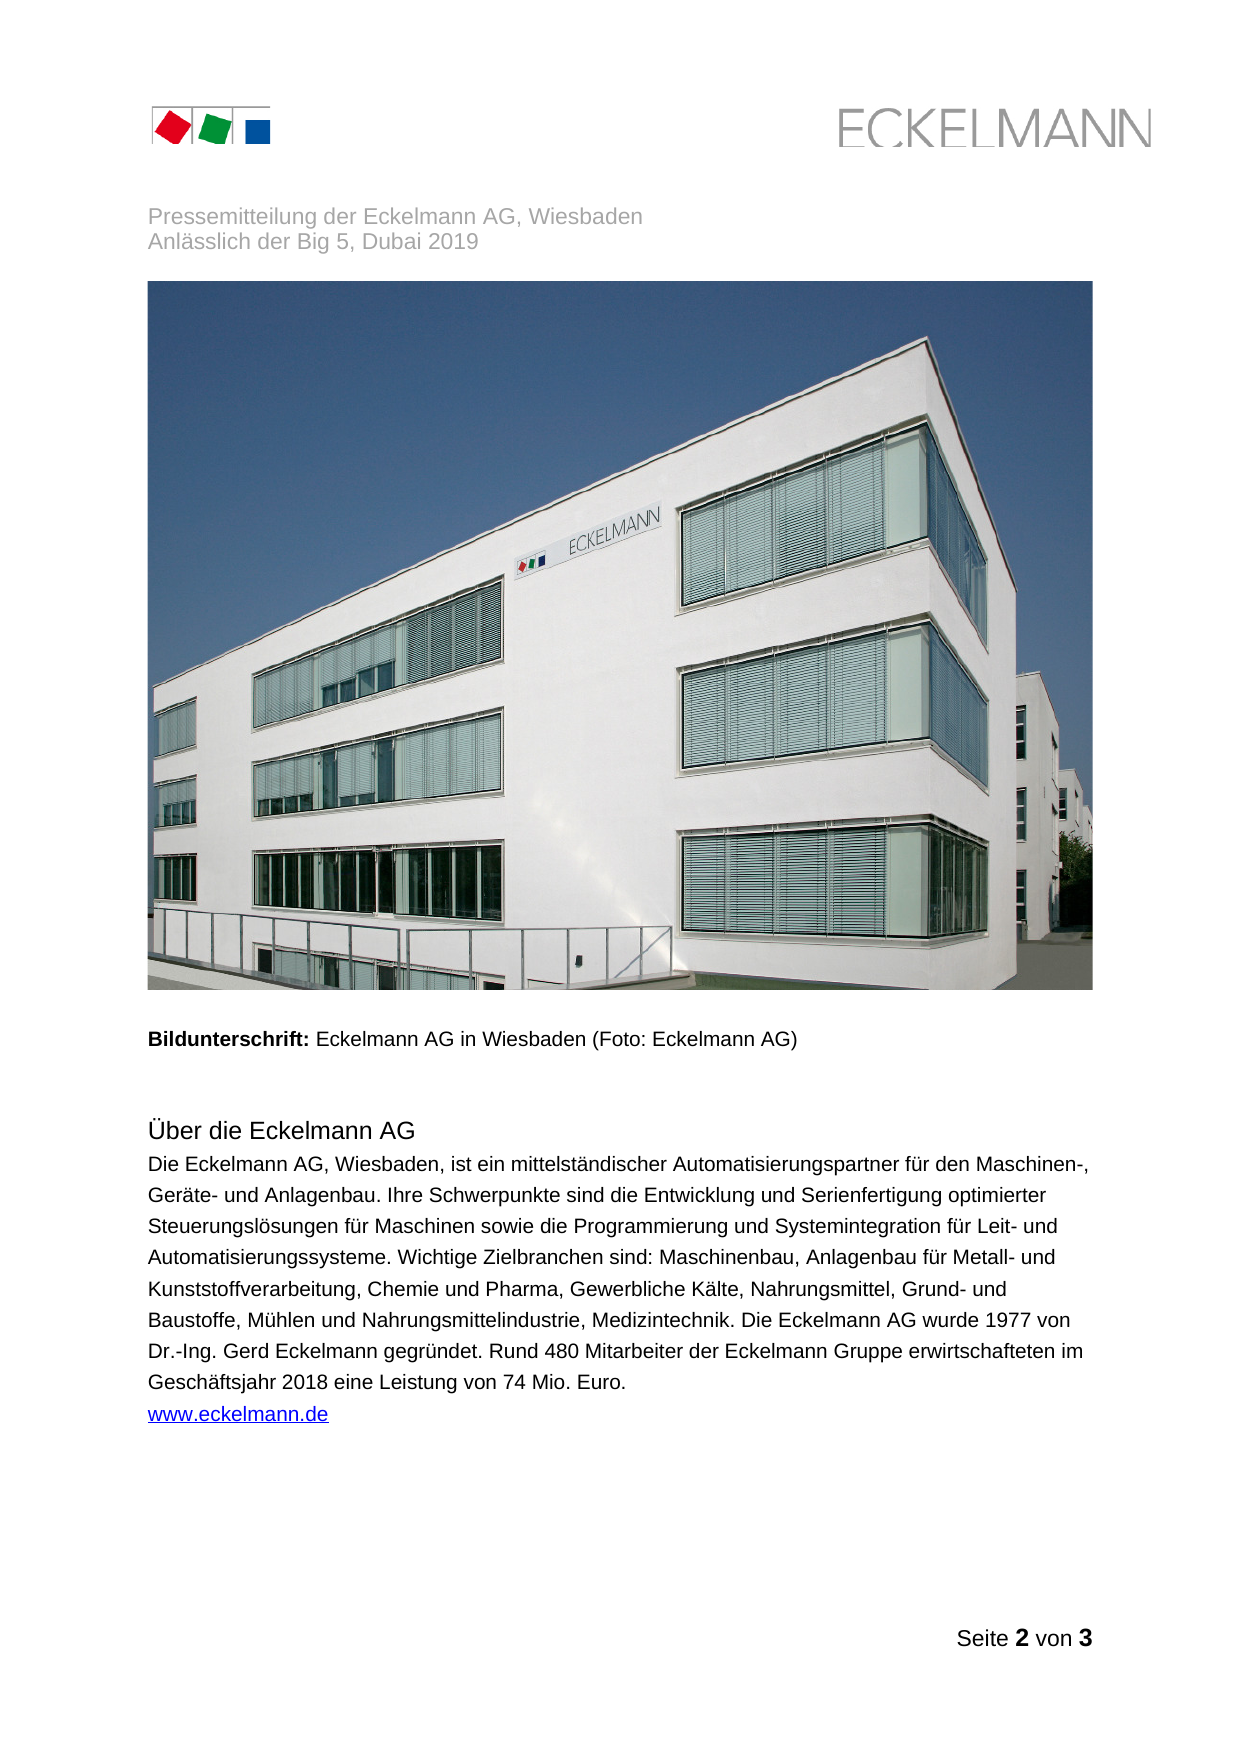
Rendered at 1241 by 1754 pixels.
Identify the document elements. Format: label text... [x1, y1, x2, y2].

text www.eckelmann.de [148, 1396, 1093, 1427]
picture [838, 106, 1151, 147]
text Die Eckelmann AG, Wiesbaden, ist ein mittelständischer Automatisierungspartner für den Maschinen-, Geräte- und Anlagenbau. Ihre Schwerpunkte sind die Entwicklung und Serienfertigung optimierter Steuerungslösungen für Maschinen sowie die Programmierung und Systemintegration für Leit- und Automatisierungssysteme. Wichtige Zielbranchen sind: Maschinenbau, Anlagenbau für Metall- und Kunststoffverarbeitung, Chemie und Pharma, Gewerbliche Kälte, Nahrungsmittel, Grund- und Baustoffe, Mühlen und Nahrungsmittelindustrie, Medizintechnik. Die Eckelmann AG wurde 1977 von Dr.-Ing. Gerd Eckelmann gegründet. Rund 480 Mitarbeiter der Eckelmann Gruppe erwirtschafteten im Geschäftsjahr 2018 eine Leistung von 74 Mio. Euro. [148, 1146, 1093, 1396]
picture [151, 106, 271, 144]
picture [147, 281, 1093, 990]
text Über die Eckelmann AG [148, 1115, 1093, 1146]
text Bildunterschrift: Eckelmann AG in Wiesbaden (Foto: Eckelmann AG) [148, 1021, 1093, 1052]
